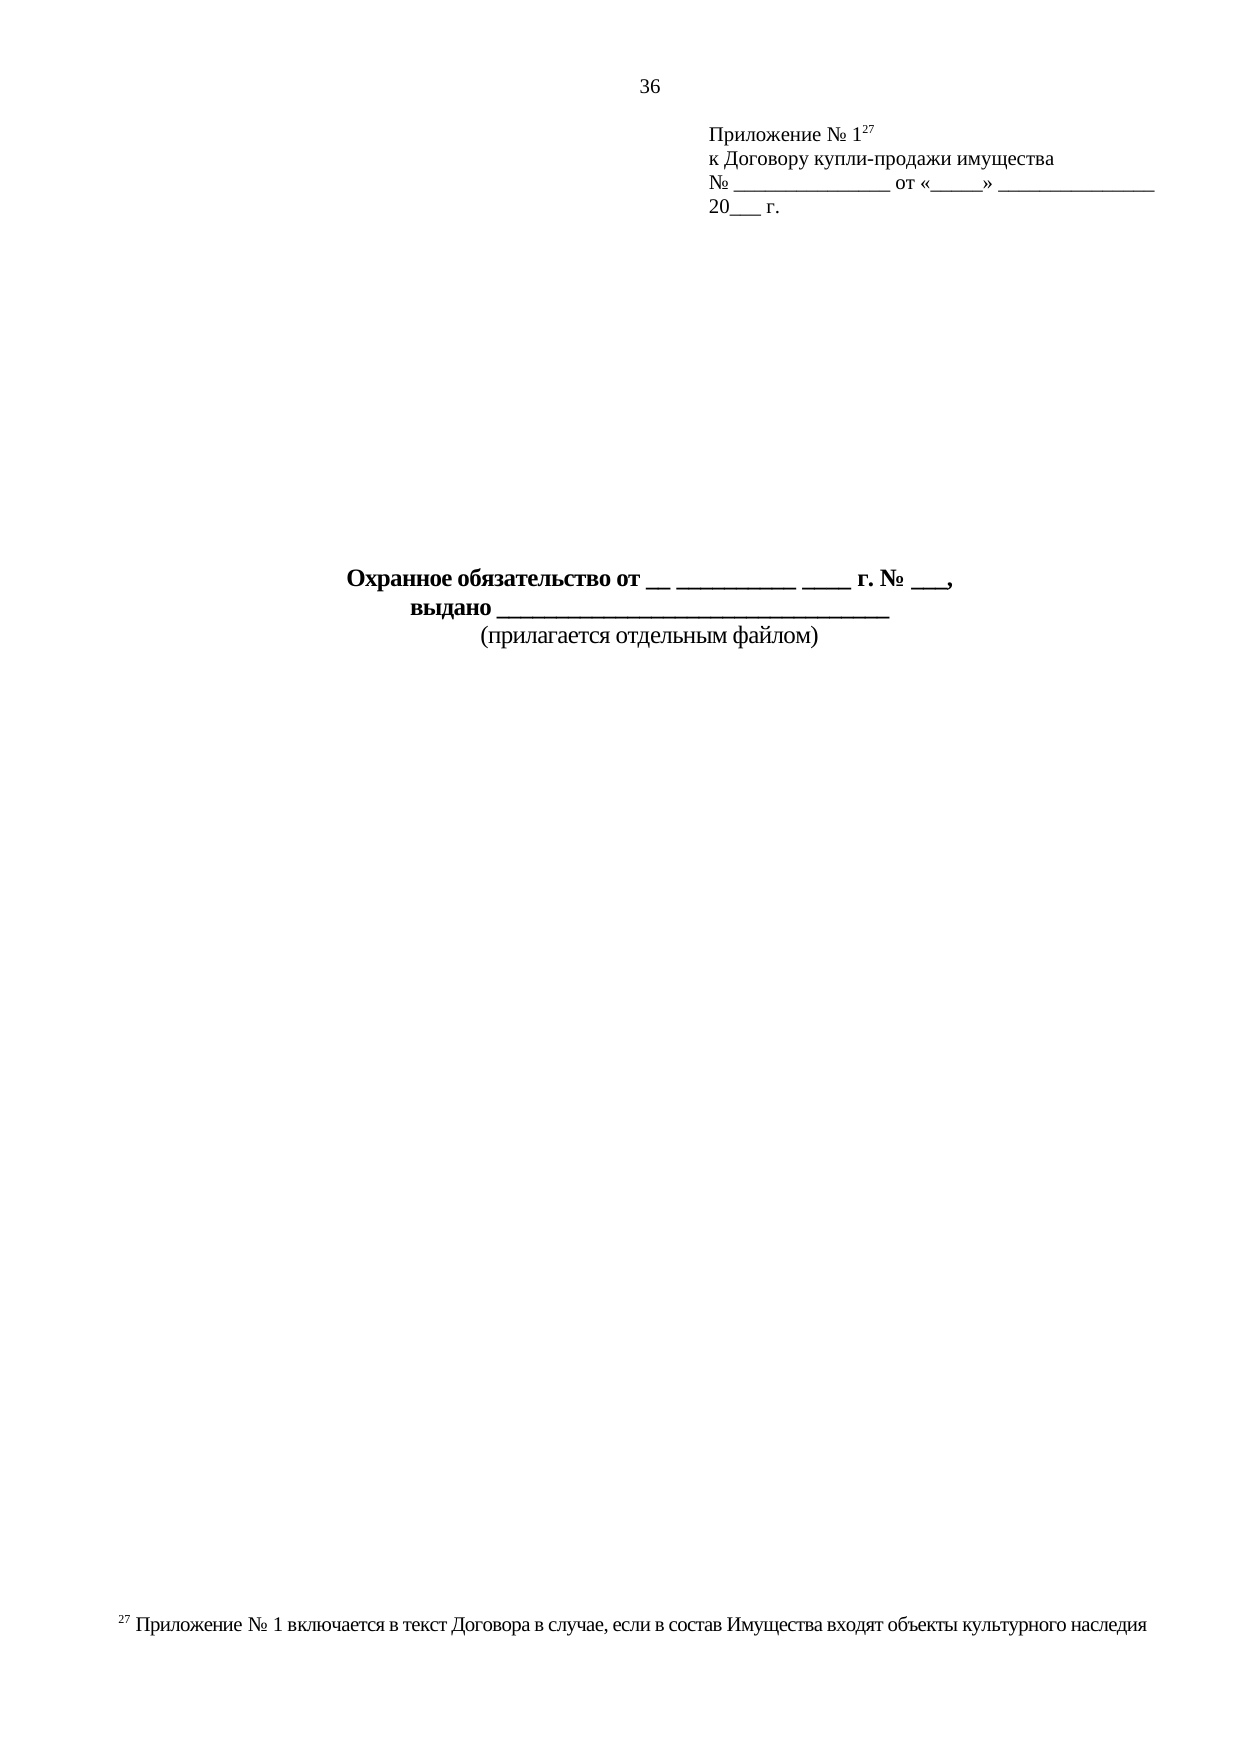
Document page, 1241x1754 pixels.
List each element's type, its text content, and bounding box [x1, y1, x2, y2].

text (прилагается отдельным файлом) [118, 621, 1181, 649]
text № _______________ от «_____» _______________ 20___ г. [709, 170, 1181, 218]
text Приложение № 1 [709, 122, 1181, 146]
text выдано _________________________________ [118, 592, 1181, 621]
text к Договору купли-продажи имущества [709, 146, 1181, 170]
text Охранное обязательство от __ __________ ____ г. № ___, [118, 563, 1181, 592]
